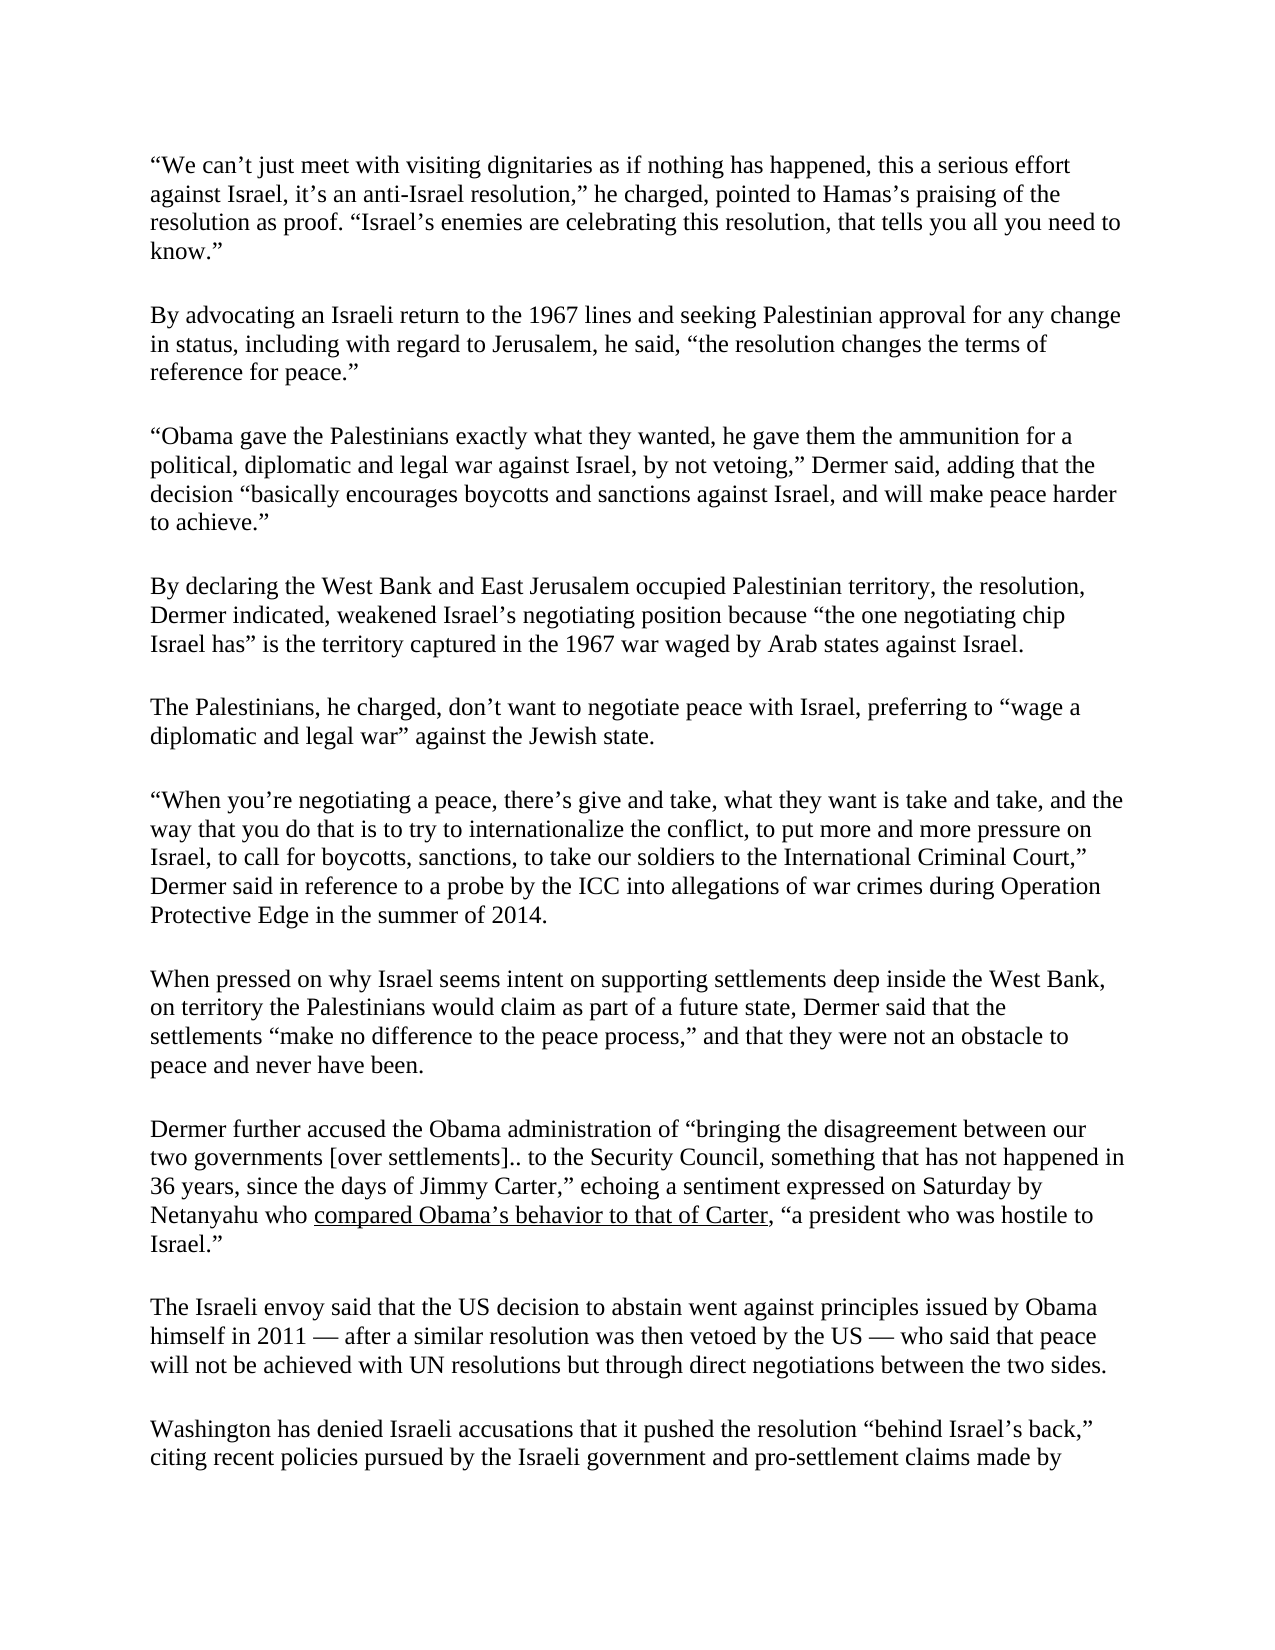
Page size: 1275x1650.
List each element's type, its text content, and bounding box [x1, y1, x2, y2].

text “When you’re negotiating a peace, there’s give and take, what they want is take and take, and the way that you do that is to try to internationalize the conflict, to put more and more pressure on Israel, to call for boycotts, sanctions, to take our soldiers to the International Criminal Court,” Dermer said in reference to a probe by the ICC into allegations of war crimes during Operation Protective Edge in the summer of 2014. [150, 785, 1125, 929]
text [150, 1414, 1125, 1471]
text By declaring the West Bank and East Jerusalem occupied Palestinian territory, the resolution, Dermer indicated, weakened Israel’s negotiating position because “the one negotiating chip Israel has” is the territory captured in the 1967 war waged by Arab states against Israel. [150, 571, 1125, 657]
text “We can’t just meet with visiting dignitaries as if nothing has happened, this a serious effort against Israel, it’s an anti-Israel resolution,” he charged, pointed to Hamas’s praising of the resolution as proof. “Israel’s enemies are celebrating this resolution, that tells you all you need to know.” [150, 150, 1125, 265]
text “Obama gave the Palestinians exactly what they wanted, he gave them the ammunition for a political, diplomatic and legal war against Israel, by not vetoing,” Dermer said, adding that the decision “basically encourages boycotts and sanctions against Israel, and will make peace harder to achieve.” [150, 421, 1125, 536]
text Dermer further accused the Obama administration of “bringing the disagreement between our two governments [over settlements].. to the Security Council, something that has not happened in 36 years, since the days of Jimmy Carter,” echoing a sentiment expressed on Saturday by Netanyahu who compared Obama’s behavior to that of Carter, “a president who was hostile to Israel.” [150, 1114, 1125, 1257]
text When pressed on why Israel seems intent on supporting settlements deep inside the West Bank, on territory the Palestinians would claim as part of a future state, Dermer said that the settlements “make no difference to the peace process,” and that they were not an obstacle to peace and never have been. [150, 964, 1125, 1079]
text The Israeli envoy said that the US decision to abstain went against principles issued by Obama himself in 2011 — after a similar resolution was then vetoed by the US — who said that peace will not be achieved with UN resolutions but through direct negotiations between the two sides. [150, 1292, 1125, 1379]
text The Palestinians, he charged, don’t want to negotiate peace with Israel, preferring to “wage a diplomatic and legal war” against the Jewish state. [150, 692, 1125, 750]
text By advocating an Israeli return to the 1967 lines and seeking Palestinian approval for any change in status, including with regard to Jerusalem, he said, “the resolution changes the terms of reference for peace.” [150, 300, 1125, 386]
